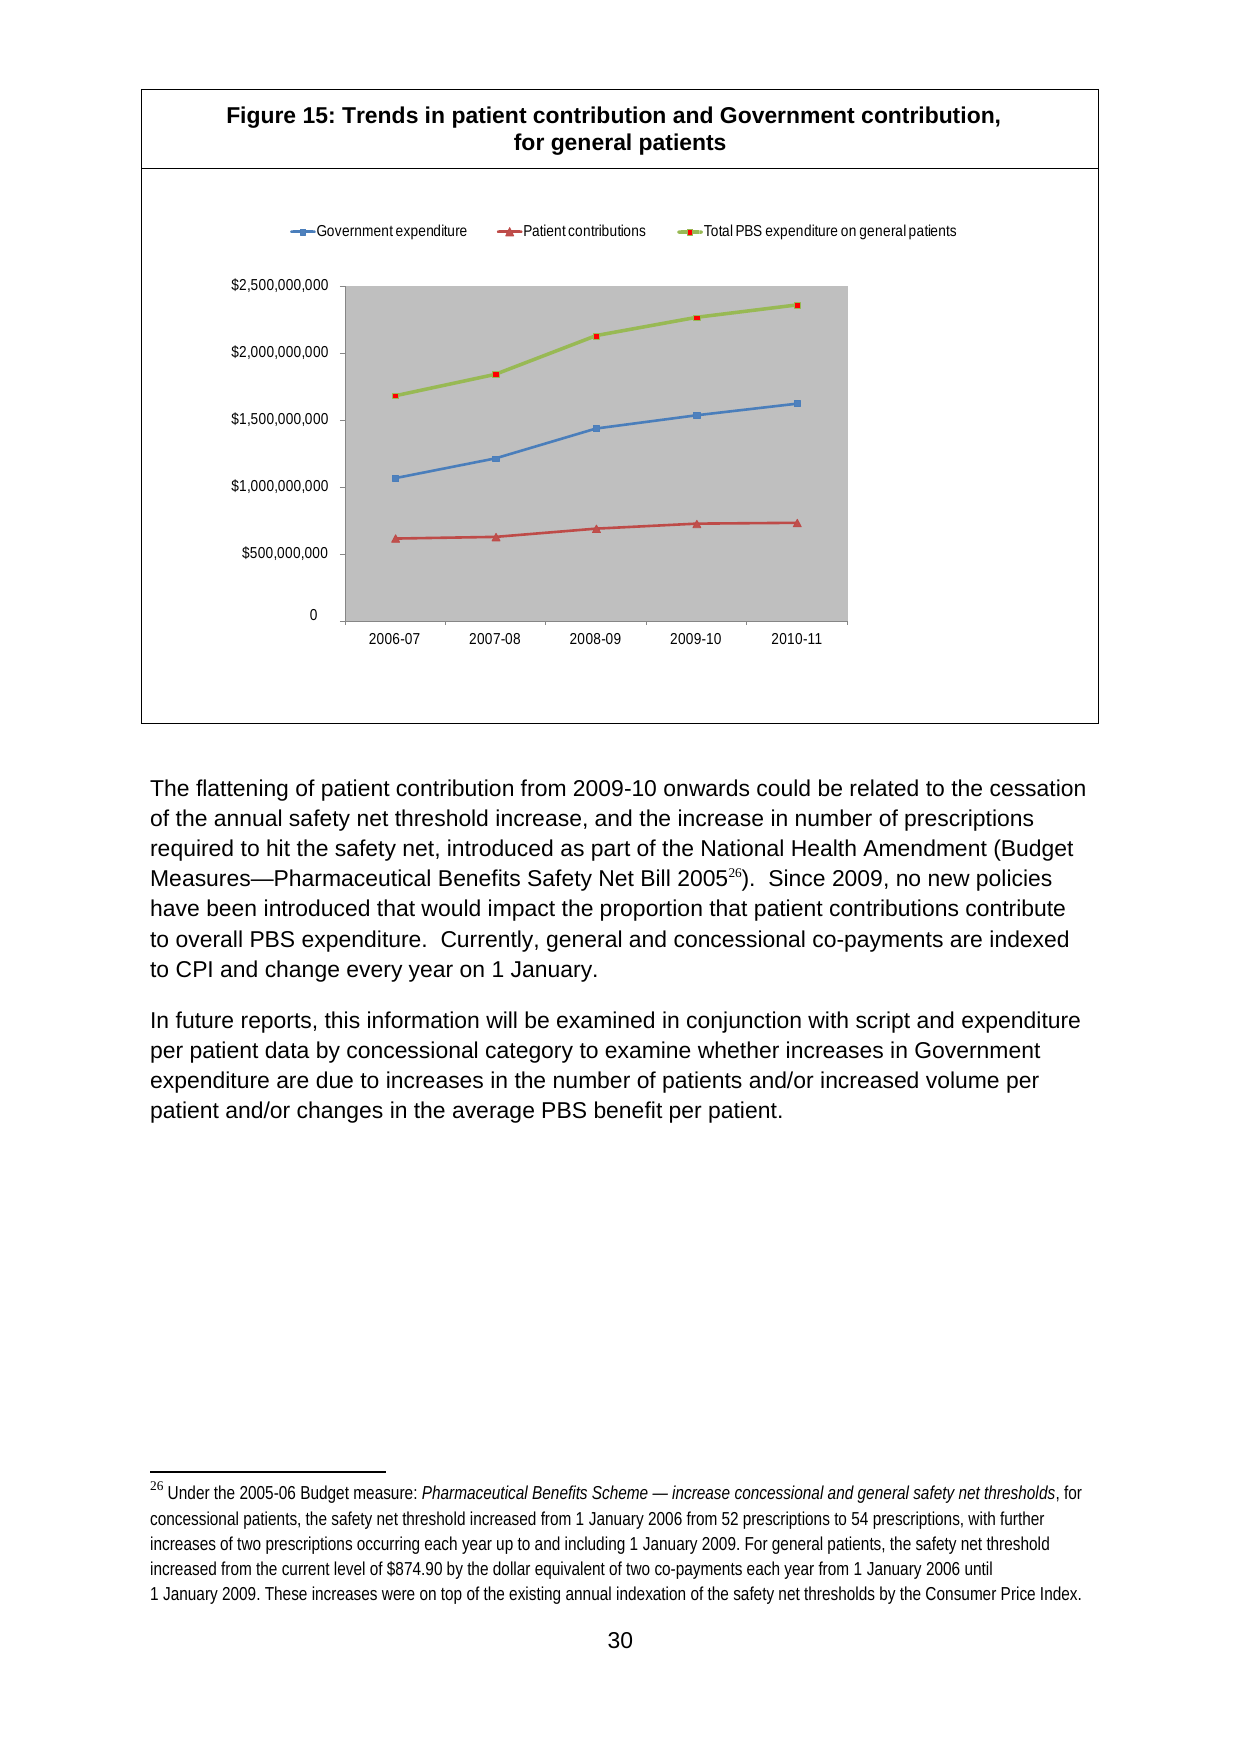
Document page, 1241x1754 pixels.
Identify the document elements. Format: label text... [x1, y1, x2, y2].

text In future reports, this information will be examined in conjunction with script and expenditure per patient data by concessional category to examine whether increases in Government expenditure are due to increases in the number of patients and/or increased volume per patient and/or changes in the average PBS benefit per patient. [150, 1007, 1090, 1124]
text The flattening of patient contribution from 2009-10 onwards could be related to the cessation of the annual safety net threshold increase, and the increase in number of prescriptions required to hit the safety net, introduced as part of the National Health Amendment (Budget Measures—Pharmaceutical Benefits Safety Net Bill 2005). Since 2009, no new policies have been introduced that would impact the proportion that patient contributions contribute to overall PBS expenditure. Currently, general and concessional co-payments are indexed to CPI and change every year on 1 January. [150, 774, 1090, 982]
table_cell [142, 169, 1098, 722]
table_header Figure 15: Trends in patient contribution and Government contribution, for general patients [142, 90, 1098, 167]
